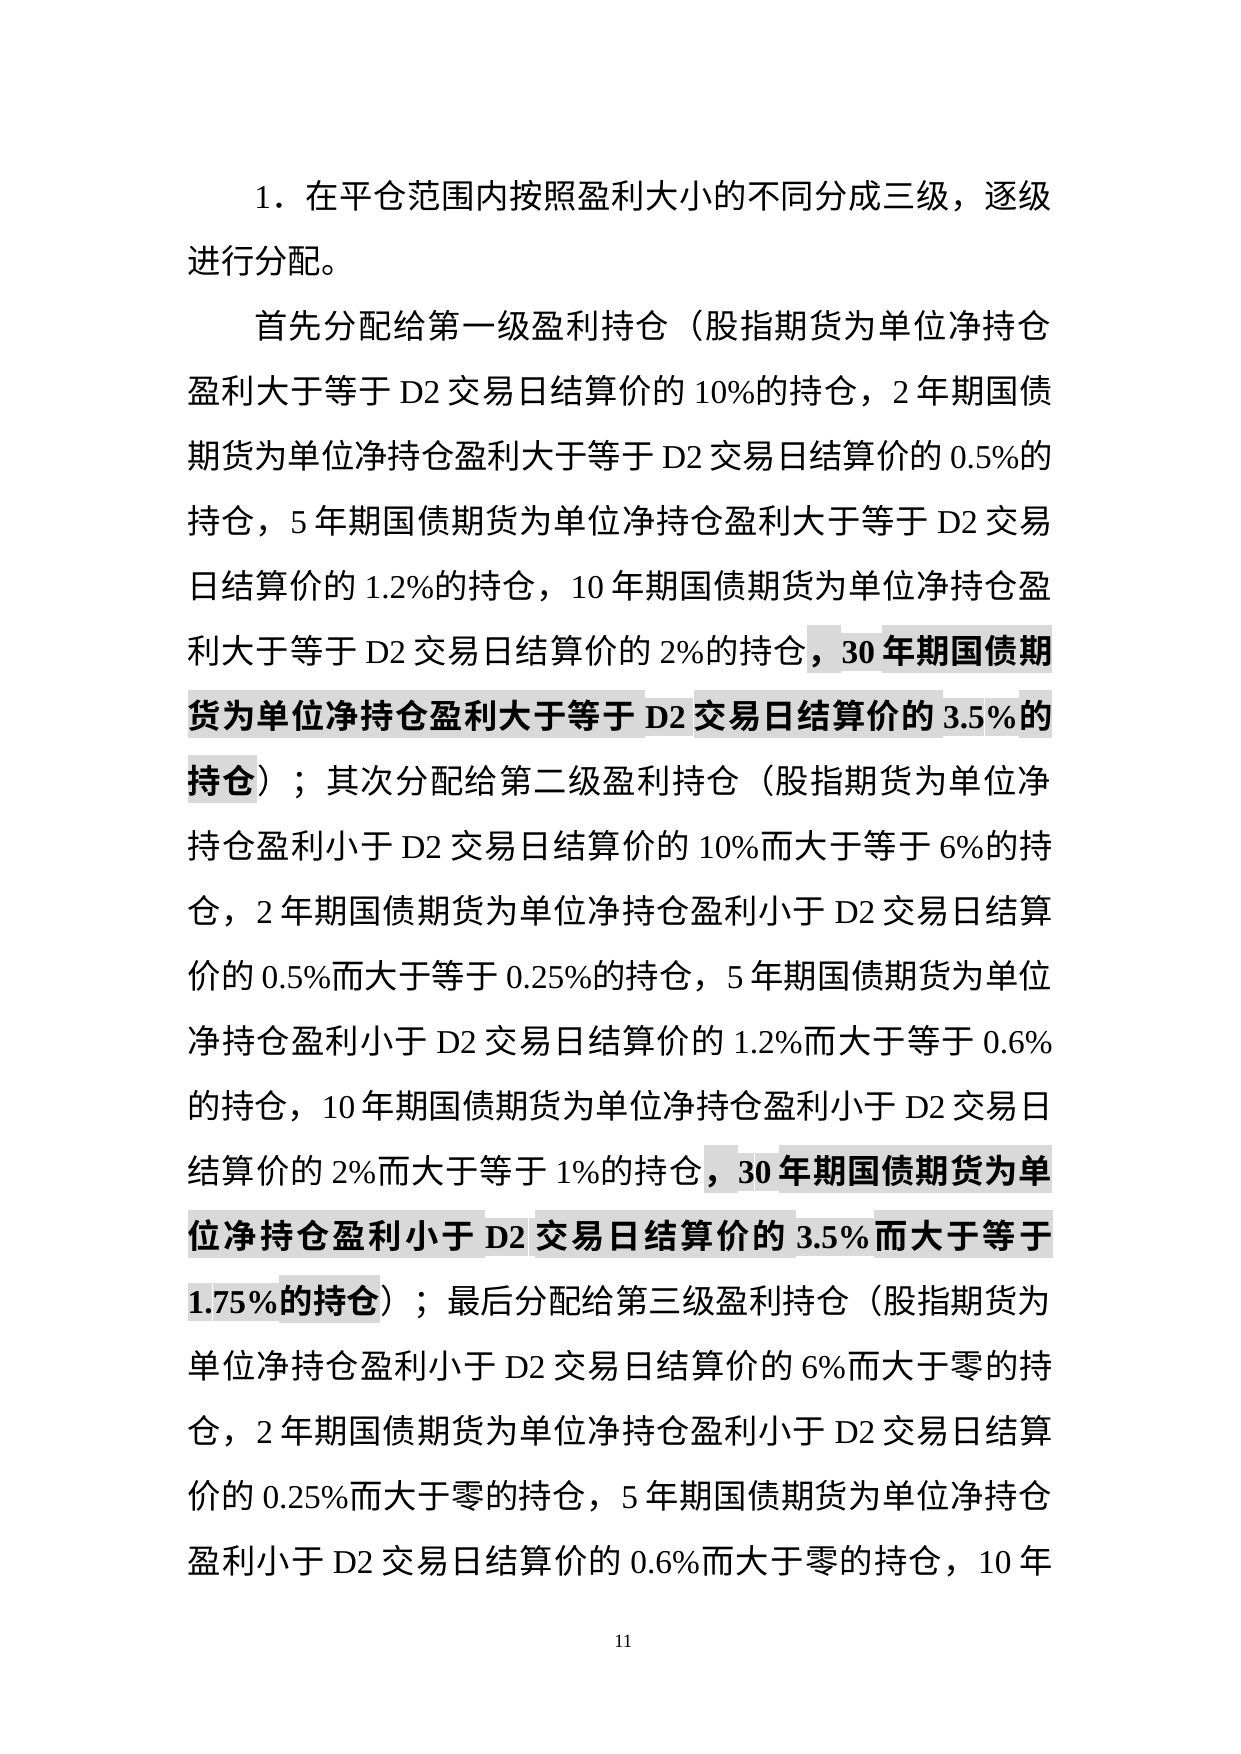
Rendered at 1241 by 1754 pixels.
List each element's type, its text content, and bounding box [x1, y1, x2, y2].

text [187, 292, 1053, 1592]
text 1．在平仓范围内按照盈利大小的不同分成三级，逐级进行分配。 [187, 162, 1053, 292]
